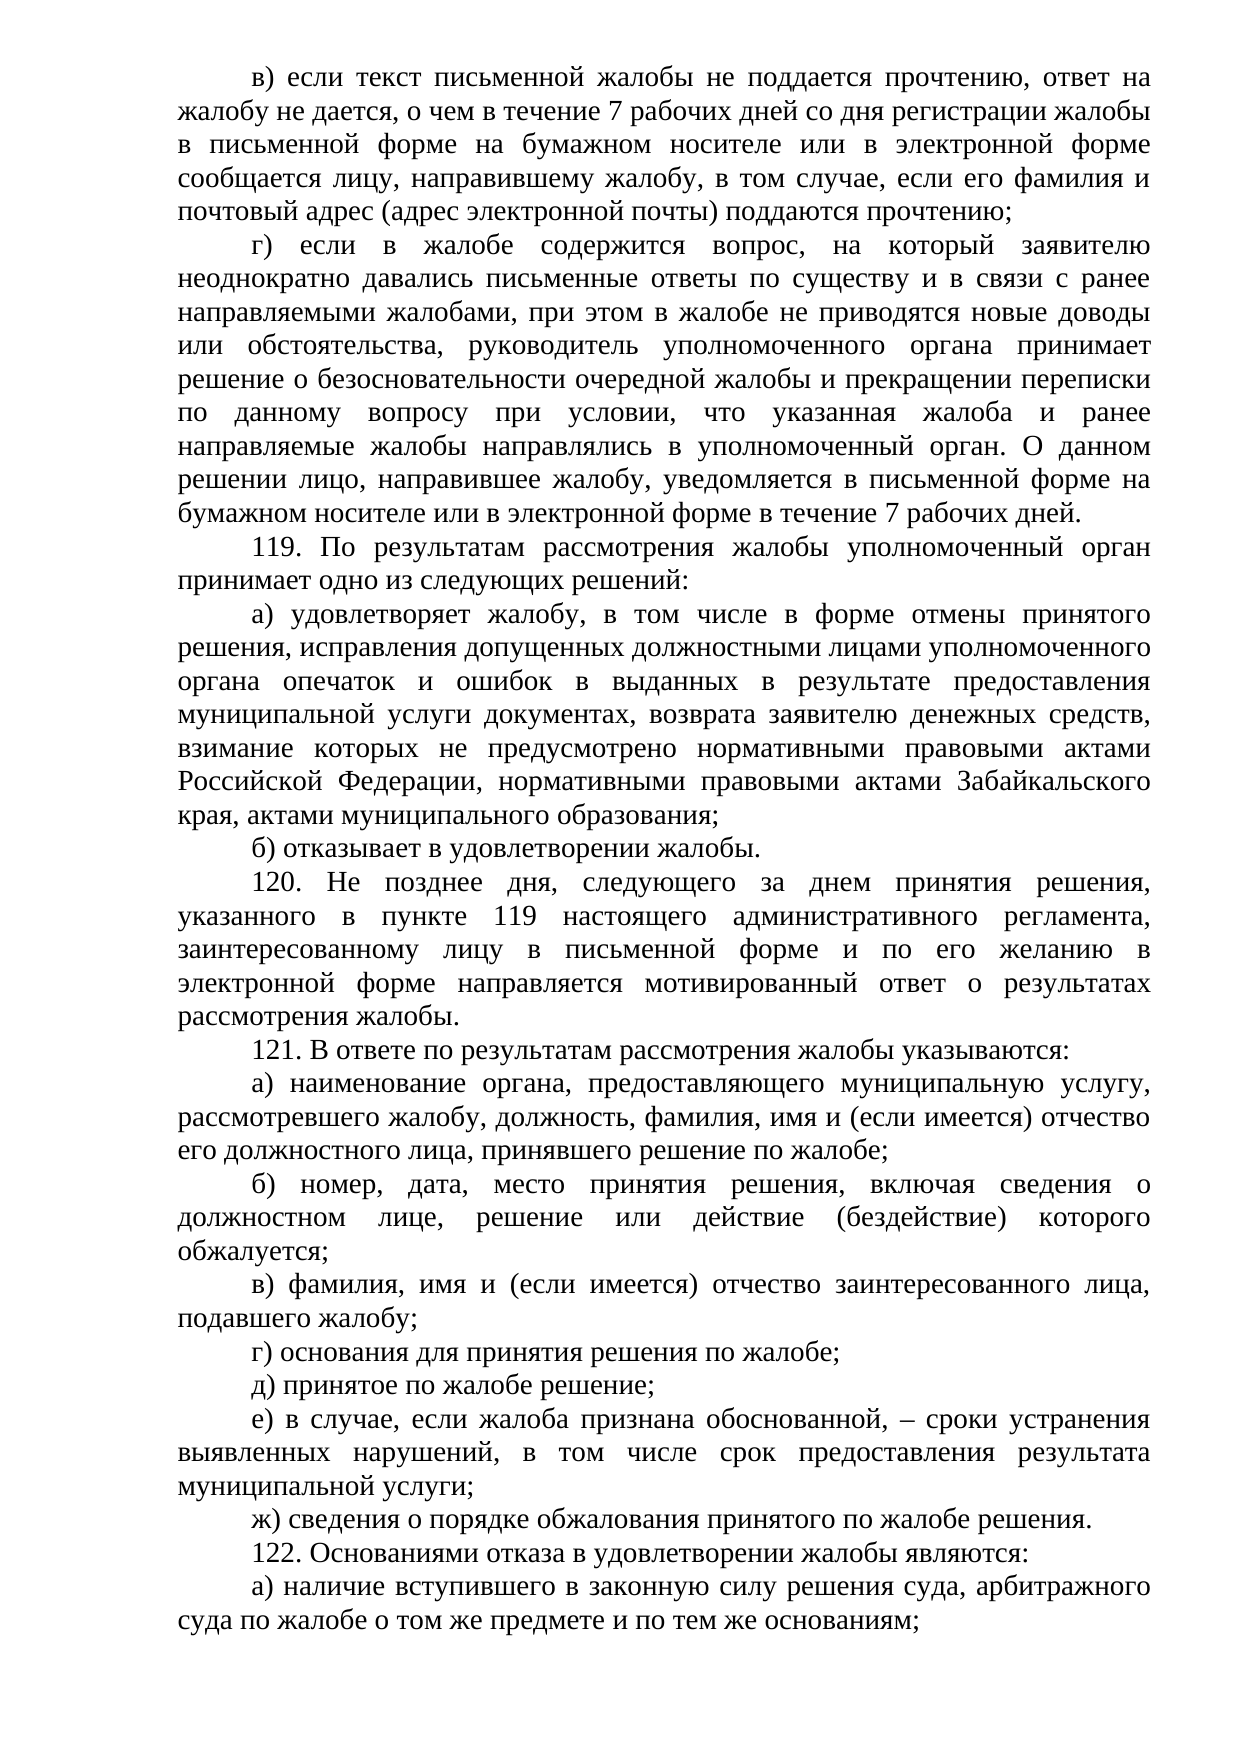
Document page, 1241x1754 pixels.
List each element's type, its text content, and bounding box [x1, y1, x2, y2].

text б) номер, дата, место принятия решения, включая сведения о должностном лице, решение или действие (бездействие) которого обжалуется; [177, 1166, 1152, 1267]
text а) наличие вступившего в законную силу решения суда, арбитражного суда по жалобе о том же предмете и по тем же основаниям; [177, 1568, 1152, 1636]
text 121. В ответе по результатам рассмотрения жалобы указываются: [177, 1032, 1152, 1065]
text 120. Не позднее дня, следующего за днем принятия решения, указанного в пункте 119 настоящего административного регламента, заинтересованному лицу в письменной форме и по его желанию в электронной форме направляется мотивированный ответ о результатах рассмотрения жалобы. [177, 864, 1152, 1032]
text 122. Основаниями отказа в удовлетворении жалобы являются: [177, 1535, 1152, 1568]
text а) наименование органа, предоставляющего муниципальную услугу, рассмотревшего жалобу, должность, фамилия, имя и (если имеется) отчество его должностного лица, принявшего решение по жалобе; [177, 1065, 1152, 1166]
text в) если текст письменной жалобы не поддается прочтению, ответ на жалобу не дается, о чем в течение 7 рабочих дней со дня регистрации жалобы в письменной форме на бумажном носителе или в электронной форме сообщается лицу, направившему жалобу, в том случае, если его фамилия и почтовый адрес (адрес электронной почты) поддаются прочтению; [177, 59, 1152, 227]
text е) в случае, если жалоба признана обоснованной, – сроки устранения выявленных нарушений, в том числе срок предоставления результата муниципальной услуги; [177, 1401, 1152, 1501]
text ж) сведения о порядке обжалования принятого по жалобе решения. [177, 1501, 1152, 1535]
text а) удовлетворяет жалобу, в том числе в форме отмены принятого решения, исправления допущенных должностными лицами уполномоченного органа опечаток и ошибок в выданных в результате предоставления муниципальной услуги документах, возврата заявителю денежных средств, взимание которых не предусмотрено нормативными правовыми актами Российской Федерации, нормативными правовыми актами Забайкальского края, актами муниципального образования; [177, 596, 1152, 831]
text б) отказывает в удовлетворении жалобы. [177, 831, 1152, 864]
text д) принятое по жалобе решение; [177, 1367, 1152, 1401]
text 119. По результатам рассмотрения жалобы уполномоченный орган принимает одно из следующих решений: [177, 529, 1152, 596]
text в) фамилия, имя и (если имеется) отчество заинтересованного лица, подавшего жалобу; [177, 1267, 1152, 1334]
text г) если в жалобе содержится вопрос, на который заявителю неоднократно давались письменные ответы по существу и в связи с ранее направляемыми жалобами, при этом в жалобе не приводятся новые доводы или обстоятельства, руководитель уполномоченного органа принимает решение о безосновательности очередной жалобы и прекращении переписки по данному вопросу при условии, что указанная жалоба и ранее направляемые жалобы направлялись в уполномоченный орган. О данном решении лицо, направившее жалобу, уведомляется в письменной форме на бумажном носителе или в электронной форме в течение 7 рабочих дней. [177, 227, 1152, 529]
text г) основания для принятия решения по жалобе; [177, 1334, 1152, 1367]
